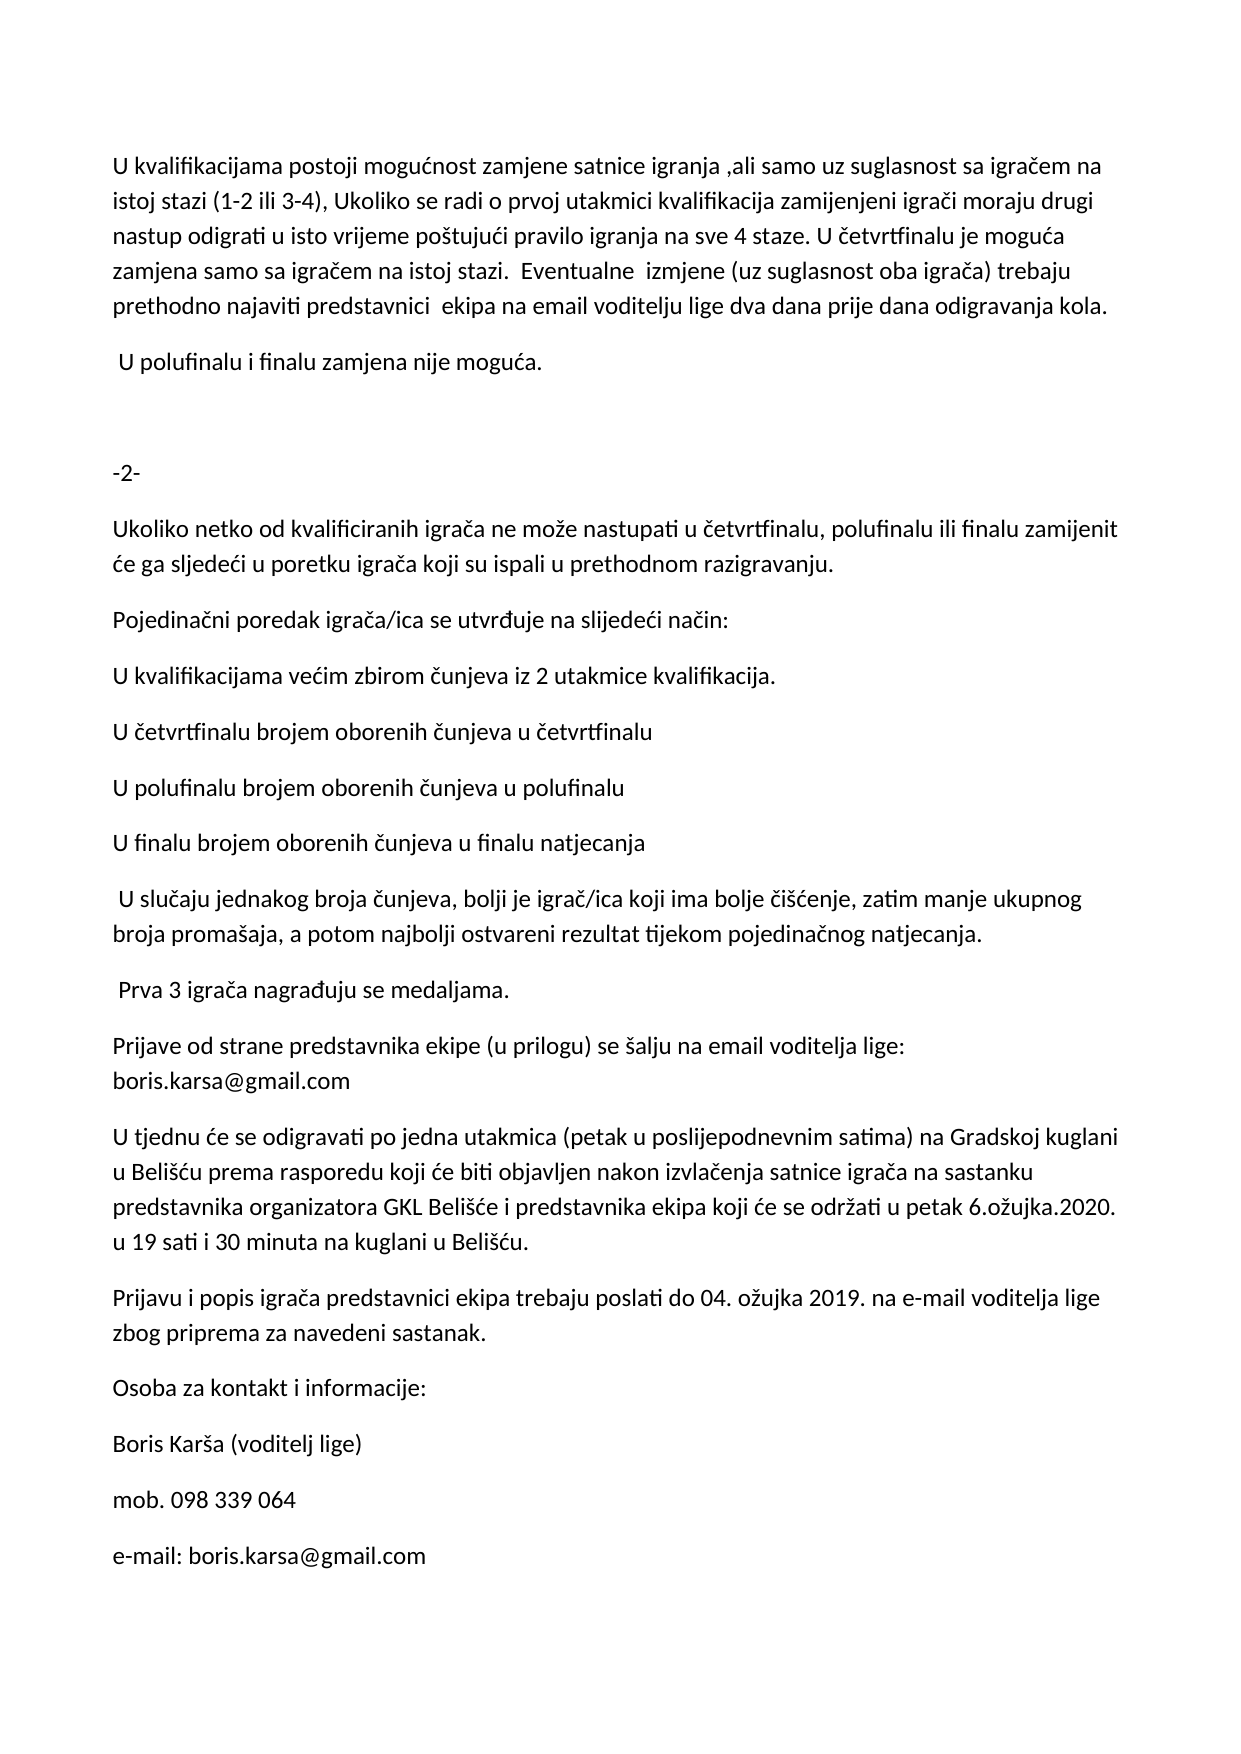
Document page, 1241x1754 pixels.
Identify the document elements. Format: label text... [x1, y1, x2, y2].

text Prijavu i popis igrača predstavnici ekipa trebaju poslati do 04. ožujka 2019. na e-mail voditelja lige zbog priprema za navedeni sastanak. [112, 1282, 1128, 1347]
text U finalu brojem oborenih čunjeva u finalu natjecanja [112, 827, 1128, 858]
text U kvalifikacijama postoji mogućnost zamjene satnice igranja ,ali samo uz suglasnost sa igračem na istoj stazi (1-2 ili 3-4), Ukoliko se radi o prvoj utakmici kvalifikacija zamijenjeni igrači moraju drugi nastup odigrati u isto vrijeme poštujući pravilo igranja na sve 4 staze. U četvrtfinalu je moguća zamjena samo sa igračem na istoj stazi. Eventualne izmjene (uz suglasnost oba igrača) trebaju prethodno najaviti predstavnici ekipa na email voditelju lige dva dana prije dana odigravanja kola. [112, 150, 1128, 321]
text Pojedinačni poredak igrača/ica se utvrđuje na slijedeći način: [112, 604, 1128, 635]
text U četvrtfinalu brojem oborenih čunjeva u četvrtfinalu [112, 716, 1128, 746]
text mob. 098 339 064 [112, 1484, 1128, 1515]
text U polufinalu brojem oborenih čunjeva u polufinalu [112, 772, 1128, 802]
text Osoba za kontakt i informacije: [112, 1372, 1128, 1403]
text Boris Karša (voditelj lige) [112, 1428, 1128, 1459]
text Prijave od strane predstavnika ekipe (u prilogu) se šalju na email voditelja lige: boris.karsa@gmail.com [112, 1030, 1128, 1096]
text U polufinalu i finalu zamjena nije moguća. [112, 346, 1128, 376]
text Ukoliko netko od kvalificiranih igrača ne može nastupati u četvrtfinalu, polufinalu ili finalu zamijenit će ga sljedeći u poretku igrača koji su ispali u prethodnom razigravanju. [112, 513, 1128, 579]
text U tjednu će se odigravati po jedna utakmica (petak u poslijepodnevnim satima) na Gradskoj kuglani u Belišću prema rasporedu koji će biti objavljen nakon izvlačenja satnice igrača na sastanku predstavnika organizatora GKL Belišće i predstavnika ekipa koji će se održati u petak 6.ožujka.2020. u 19 sati i 30 minuta na kuglani u Belišću. [112, 1121, 1128, 1256]
text Prva 3 igrača nagrađuju se medaljama. [112, 974, 1128, 1005]
text U slučaju jednakog broja čunjeva, bolji je igrač/ica koji ima bolje čišćenje, zatim manje ukupnog broja promašaja, a potom najbolji ostvareni rezultat tijekom pojedinačnog natjecanja. [112, 883, 1128, 949]
text -2- [112, 457, 1128, 488]
text U kvalifikacijama većim zbirom čunjeva iz 2 utakmice kvalifikacija. [112, 660, 1128, 691]
text e-mail: boris.karsa@gmail.com [112, 1540, 1128, 1571]
